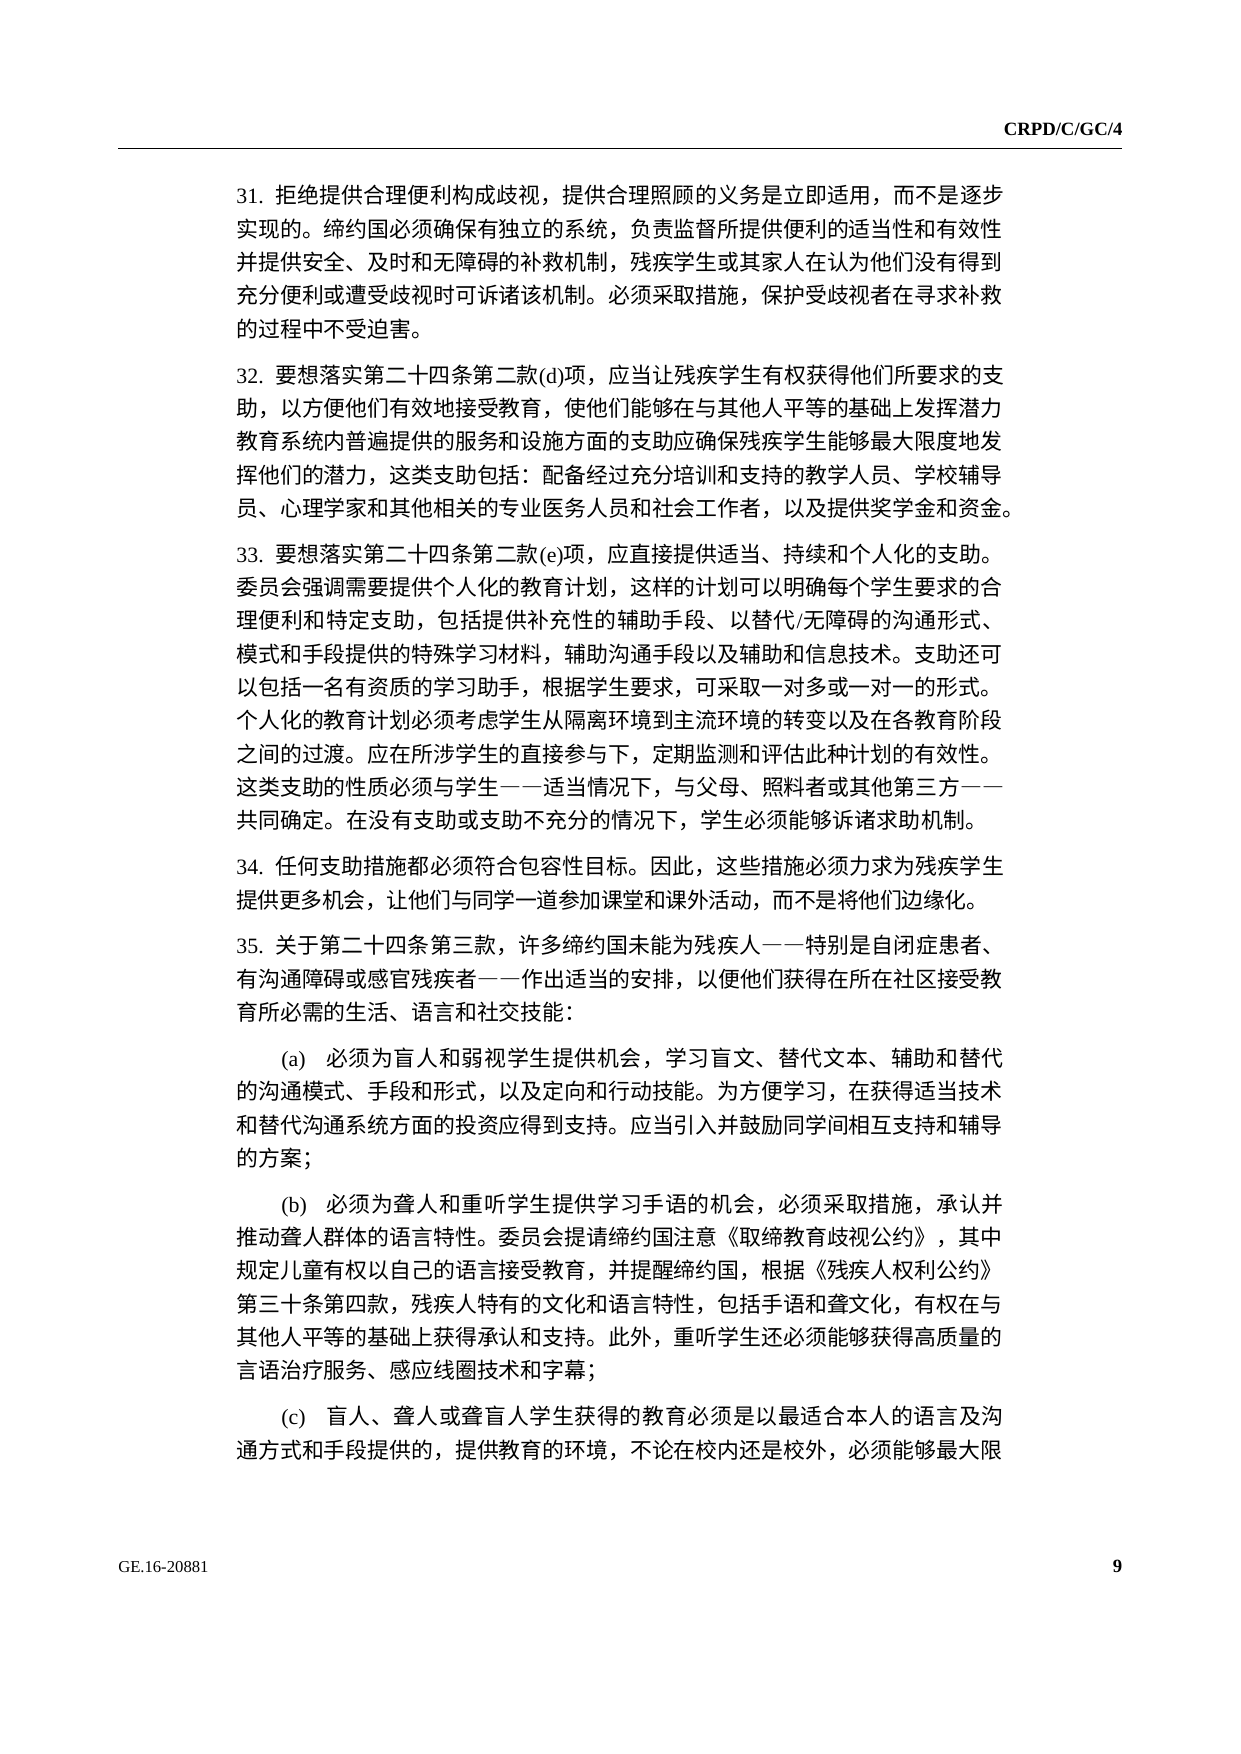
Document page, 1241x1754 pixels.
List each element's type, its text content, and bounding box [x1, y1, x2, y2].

text 34. 任何支助措施都必须符合包容性目标。因此，这些措施必须力求为残疾学生提供更多机会，让他们与同学一道参加课堂和课外活动，而不是将他们边缘化。 [236, 848, 1004, 915]
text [236, 1398, 1004, 1465]
text 31. 拒绝提供合理便利构成歧视，提供合理照顾的义务是立即适用，而不是逐步实现的。缔约国必须确保有独立的系统，负责监督所提供便利的适当性和有效性，并提供安全、及时和无障碍的补救机制，残疾学生或其家人在认为他们没有得到充分便利或遭受歧视时可诉诸该机制。必须采取措施，保护受歧视者在寻求补救的过程中不受迫害。 [236, 177, 1004, 344]
text (b) 必须为聋人和重听学生提供学习手语的机会，必须采取措施，承认并推动聋人群体的语言特性。委员会提请缔约国注意《取缔教育歧视公约》，其中规定儿童有权以自己的语言接受教育，并提醒缔约国，根据《残疾人权利公约》第三十条第四款，残疾人特有的文化和语言特性，包括手语和聋文化，有权在与其他人平等的基础上获得承认和支持。此外，重听学生还必须能够获得高质量的言语治疗服务、感应线圈技术和字幕； [236, 1186, 1004, 1386]
text (a) 必须为盲人和弱视学生提供机会，学习盲文、替代文本、辅助和替代的沟通模式、手段和形式，以及定向和行动技能。为方便学习，在获得适当技术和替代沟通系统方面的投资应得到支持。应当引入并鼓励同学间相互支持和辅导的方案； [236, 1040, 1004, 1173]
text 33. 要想落实第二十四条第二款(e)项，应直接提供适当、持续和个人化的支助。委员会强调需要提供个人化的教育计划，这样的计划可以明确每个学生要求的合理便利和特定支助，包括提供补充性的辅助手段、以替代/无障碍的沟通形式、模式和手段提供的特殊学习材料，辅助沟通手段以及辅助和信息技术。支助还可以包括一名有资质的学习助手，根据学生要求，可采取一对多或一对一的形式。个人化的教育计划必须考虑学生从隔离环境到主流环境的转变以及在各教育阶段之间的过渡。应在所涉学生的直接参与下，定期监测和评估此种计划的有效性。这类支助的性质必须与学生――适当情况下，与父母、照料者或其他第三方――共同确定。在没有支助或支助不充分的情况下，学生必须能够诉诸求助机制。 [236, 536, 1004, 836]
text 32. 要想落实第二十四条第二款(d)项，应当让残疾学生有权获得他们所要求的支助，以方便他们有效地接受教育，使他们能够在与其他人平等的基础上发挥潜力。教育系统内普遍提供的服务和设施方面的支助应确保残疾学生能够最大限度地发挥他们的潜力，这类支助包括：配备经过充分培训和支持的教学人员、学校辅导员、心理学家和其他相关的专业医务人员和社会工作者，以及提供奖学金和资金。 [236, 356, 1004, 523]
text 35. 关于第二十四条第三款，许多缔约国未能为残疾人――特别是自闭症患者、有沟通障碍或感官残疾者――作出适当的安排，以便他们获得在所在社区接受教育所必需的生活、语言和社交技能： [236, 927, 1004, 1027]
